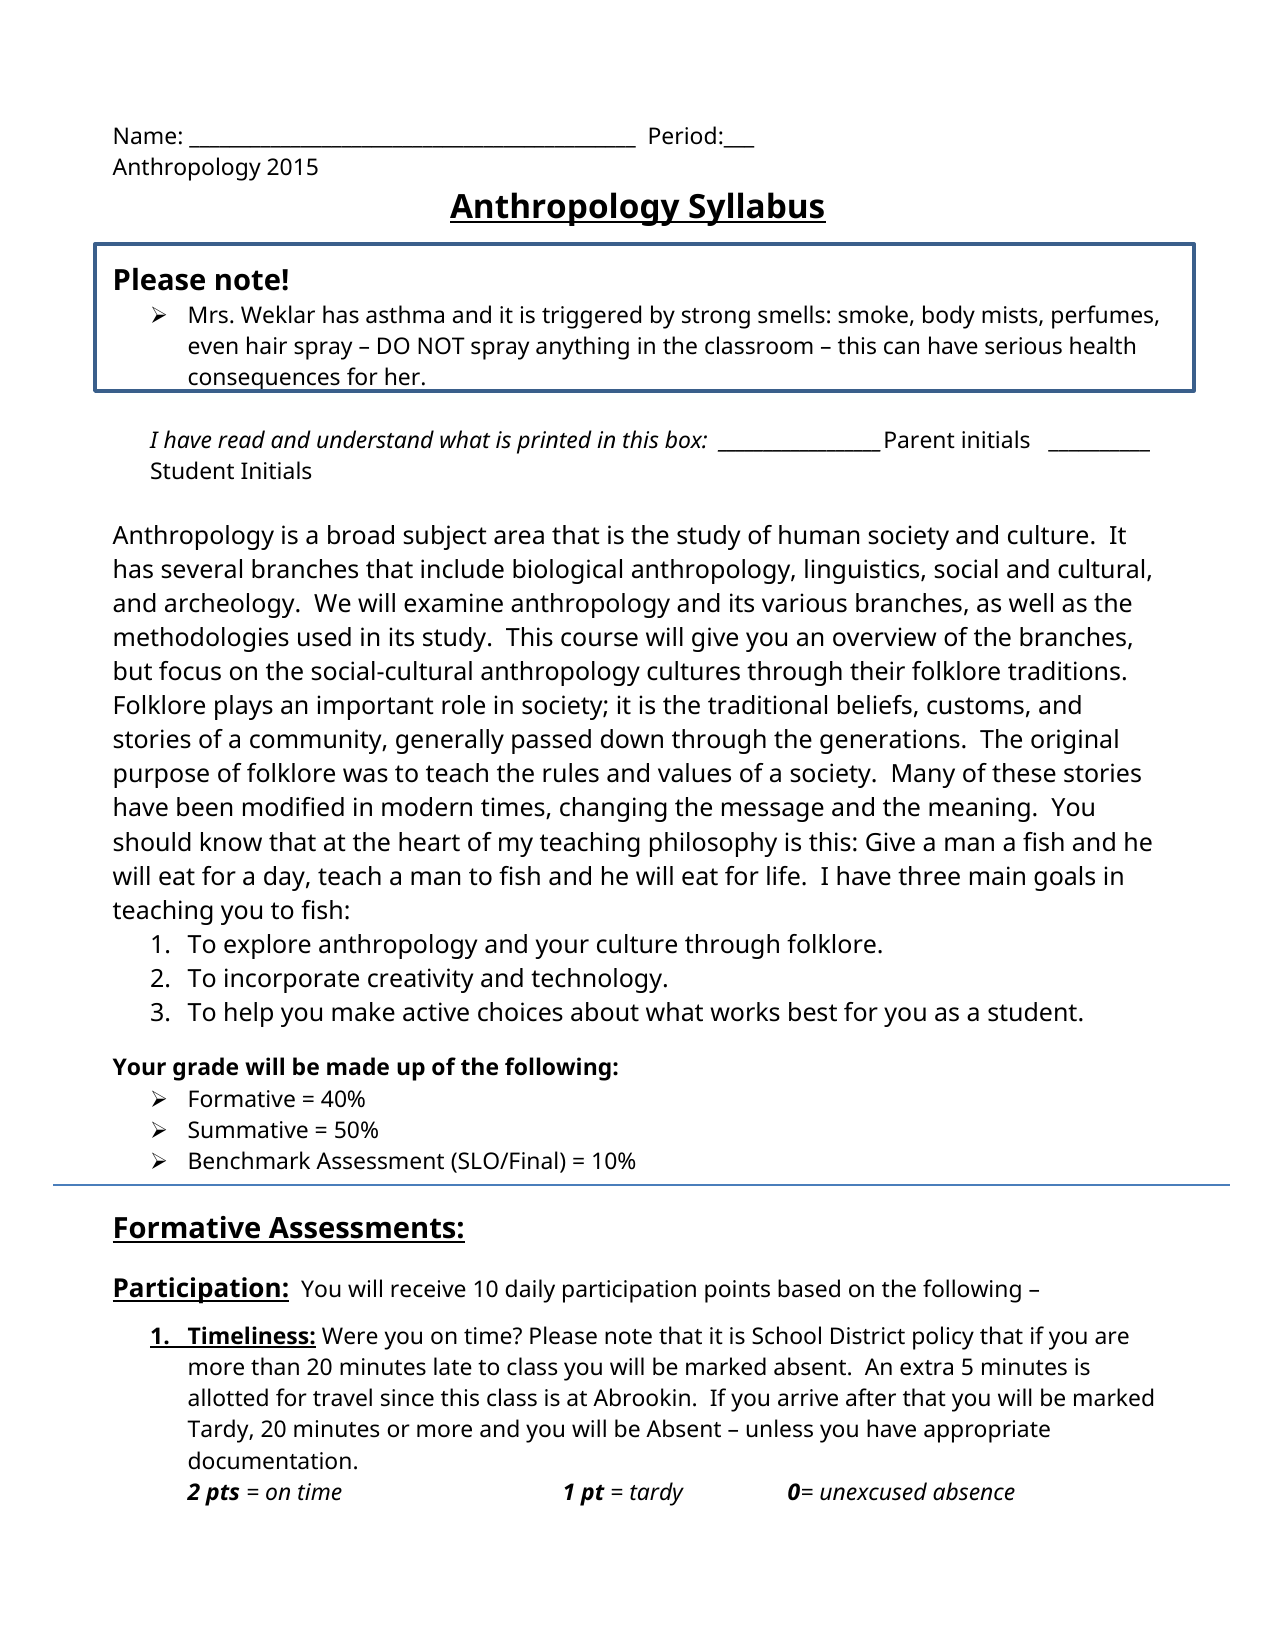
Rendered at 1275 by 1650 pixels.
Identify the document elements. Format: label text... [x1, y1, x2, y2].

list Summative = 50% [150, 1114, 1162, 1145]
list Benchmark Assessment (SLO/Final) = 10% [150, 1145, 1162, 1176]
text Formative Assessments: [112, 1207, 1162, 1247]
text Anthropology Syllabus [112, 182, 1162, 228]
list To explore anthropology and your culture through folklore. [150, 926, 1162, 960]
text Anthropology 2015 [112, 151, 1162, 182]
text Anthropology is a broad subject area that is the study of human society and culture. It has several branches that include biological anthropology, linguistics, social and cultural, and archeology. We will examine anthropology and its various branches, as well as the methodologies used in its study. This course will give you an overview of the branches, but focus on the social-cultural anthropology cultures through their folklore traditions. Folklore plays an important role in society; it is the traditional beliefs, customs, and stories of a community, generally passed down through the generations. The original purpose of folklore was to teach the rules and values of a society. Many of these stories have been modified in modern times, changing the message and the meaning. You should know that at the heart of my teaching philosophy is this: Give a man a fish and he will eat for a day, teach a man to fish and he will eat for life. I have three main goals in teaching you to fish: [112, 518, 1162, 926]
list Mrs. Weklar has asthma and it is triggered by strong smells: smoke, body mists, perfumes, even hair spray – DO NOT spray anything in the classroom – this can have serious health consequences for her. [150, 299, 1162, 389]
list To help you make active choices about what works best for you as a student. [150, 994, 1162, 1028]
text Participation: You will receive 10 daily participation points based on the following – [112, 1270, 1162, 1305]
list To incorporate creativity and technology. [150, 960, 1162, 994]
text Name: ____________________________________________ Period:___ [112, 120, 1162, 151]
list Formative = 40% [150, 1082, 1162, 1114]
text Please note! [112, 259, 1162, 299]
text I have read and understand what is printed in this box: __________________Parent initials __________ Student Initials [150, 424, 1162, 486]
text Your grade will be made up of the following: [112, 1051, 1162, 1082]
text 2 pts = on time 1 pt = tardy 0= unexcused absence [112, 1476, 1162, 1507]
list Timeliness: Were you on time? Please note that it is School District policy that if you are more than 20 minutes late to class you will be marked absent. An extra 5 minutes is allotted for travel since this class is at Abrookin. If you arrive after that you will be marked Tardy, 20 minutes or more and you will be Absent – unless you have appropriate documentation. [150, 1319, 1162, 1476]
